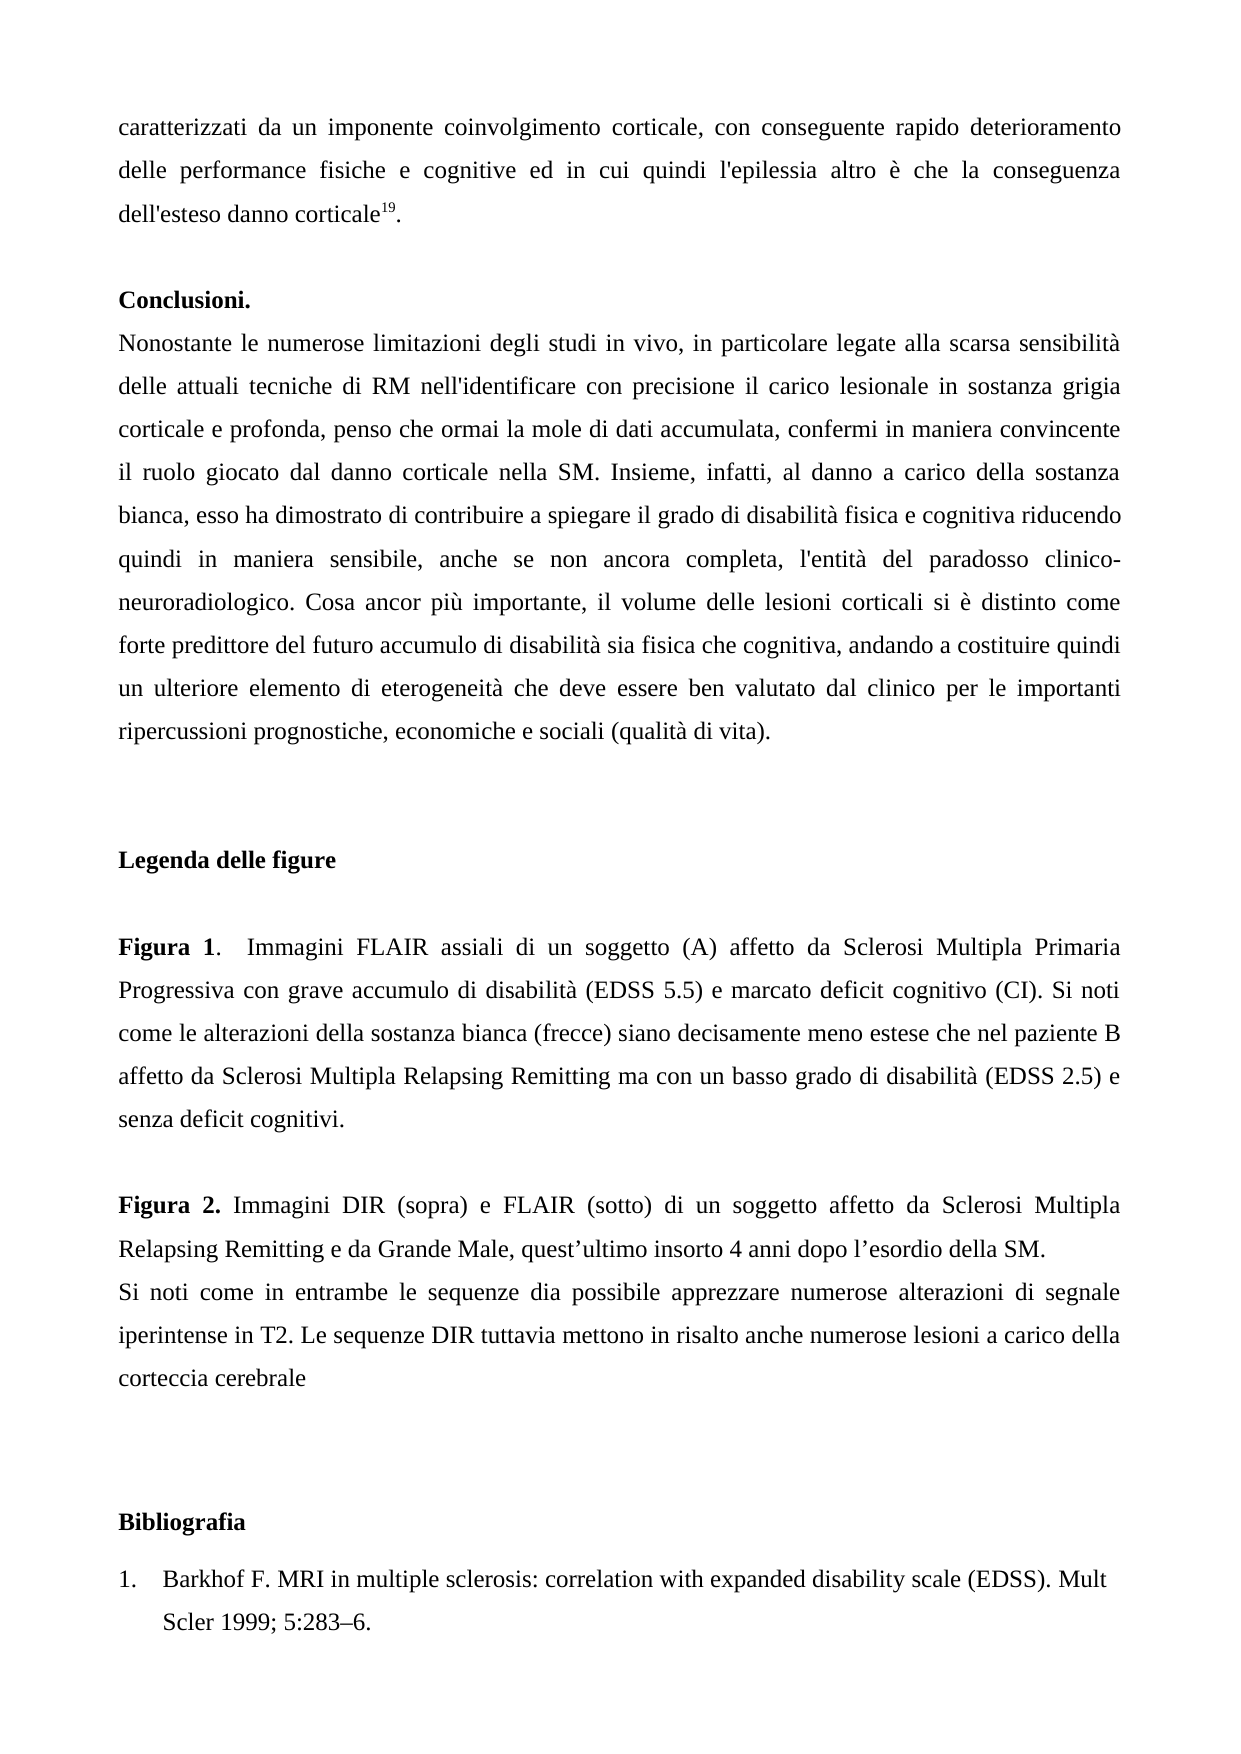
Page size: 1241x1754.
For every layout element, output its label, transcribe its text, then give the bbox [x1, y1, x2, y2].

text Conclusioni. [118, 285, 1122, 314]
text Figura 2. Immagini DIR (sopra) e FLAIR (sotto) di un soggetto affetto da Sclerosi Multipla Relapsing Remitting e da Grande Male, quest’ultimo insorto 4 anni dopo l’esordio della SM. [118, 1191, 1122, 1262]
text Legenda delle figure [118, 846, 1122, 874]
text Figura 1. Immagini FLAIR assiali di un soggetto (A) affetto da Sclerosi Multipla Primaria Progressiva con grave accumulo di disabilità (EDSS 5.5) e marcato deficit cognitivo (CI). Si noti come le alterazioni della sostanza bianca (frecce) siano decisamente meno estese che nel paziente B affetto da Sclerosi Multipla Relapsing Remitting ma con un basso grado di disabilità (EDSS 2.5) e senza deficit cognitivi. [118, 932, 1122, 1133]
list Barkhof F. MRI in multiple sclerosis: correlation with expanded disability scale (EDSS). Mult Scler 1999; 5:283–6. [118, 1564, 1122, 1636]
text Bibliografia [118, 1507, 1122, 1536]
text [118, 112, 1122, 227]
text Nonostante le numerose limitazioni degli studi in vivo, in particolare legate alla scarsa sensibilità delle attuali tecniche di RM nell'identificare con precisione il carico lesionale in sostanza grigia corticale e profonda, penso che ormai la mole di dati accumulata, confermi in maniera convincente il ruolo giocato dal danno corticale nella SM. Insieme, infatti, al danno a carico della sostanza bianca, esso ha dimostrato di contribuire a spiegare il grado di disabilità fisica e cognitiva riducendo quindi in maniera sensibile, anche se non ancora completa, l'entità del paradosso clinico-neuroradiologico. Cosa ancor più importante, il volume delle lesioni corticali si è distinto come forte predittore del futuro accumulo di disabilità sia fisica che cognitiva, andando a costituire quindi un ulteriore elemento di eterogeneità che deve essere ben valutato dal clinico per le importanti ripercussioni prognostiche, economiche e sociali (qualità di vita). [118, 328, 1122, 745]
text Si noti come in entrambe le sequenze dia possibile apprezzare numerose alterazioni di segnale iperintense in T2. Le sequenze DIR tuttavia mettono in risalto anche numerose lesioni a carico della corteccia cerebrale [118, 1277, 1122, 1392]
